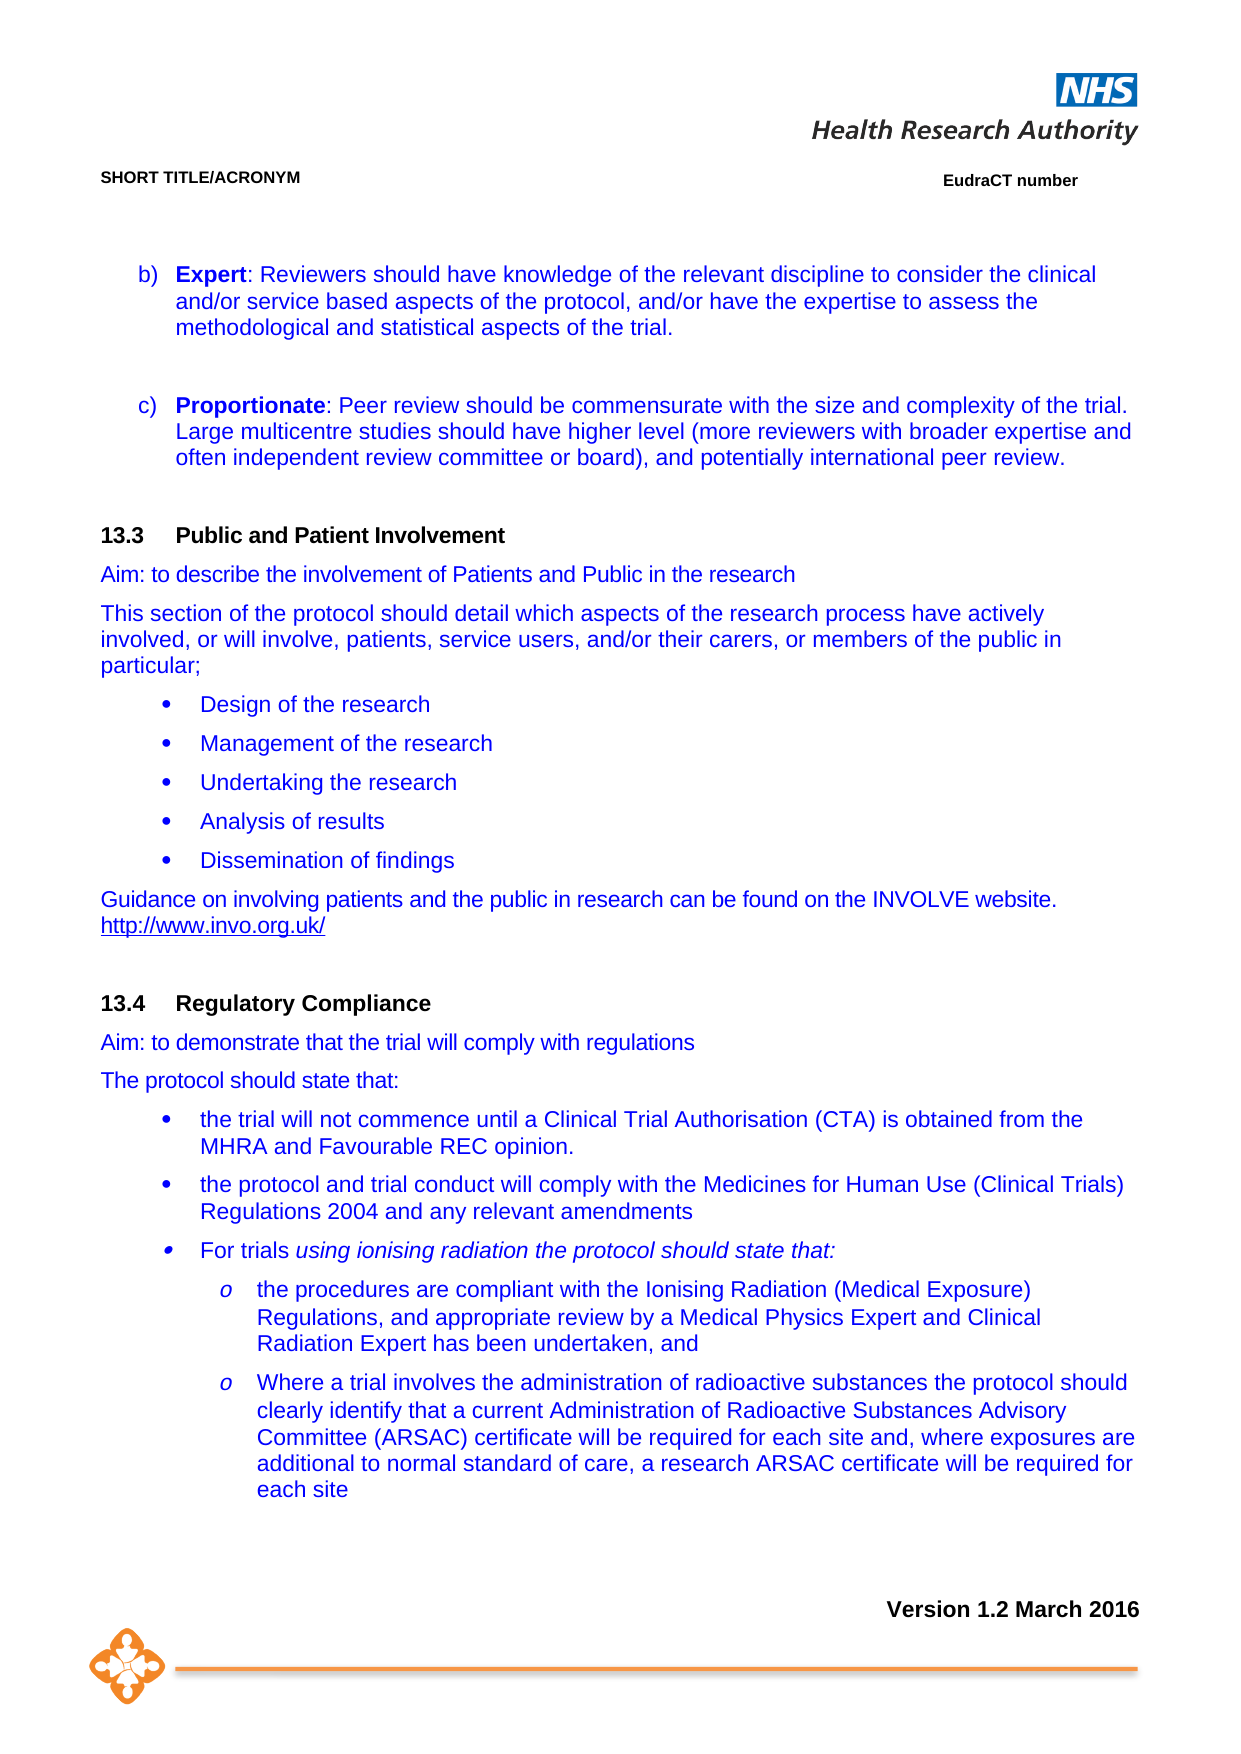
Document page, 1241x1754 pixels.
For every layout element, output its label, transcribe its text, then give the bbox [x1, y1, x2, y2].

text 13.4 Regulatory Compliance [100, 990, 1140, 1016]
text This section of the protocol should detail which aspects of the research process have actively involved, or will involve, patients, service users, and/or their carers, or members of the public in particular; [100, 600, 1140, 679]
list Expert: Reviewers should have knowledge of the relevant discipline to consider the clinical and/or service based aspects of the protocol, and/or have the expertise to assess the methodological and statistical aspects of the trial. [138, 261, 1140, 340]
list Design of the research [162, 691, 1140, 718]
picture [86, 1625, 168, 1707]
text Guidance on involving patients and the public in research can be found on the INVOLVE website. http://www.invo.org.uk/ [100, 886, 1140, 938]
list Dissemination of findings [162, 847, 1140, 873]
list For trials using ionising radiation the protocol should state that: [162, 1237, 1140, 1263]
text The protocol should state that: [100, 1067, 1140, 1094]
list the trial will not commence until a Clinical Trial Authorisation (CTA) is obtained from the MHRA and Favourable REC opinion. [162, 1106, 1140, 1159]
picture [782, 73, 1139, 162]
list the procedures are compliant with the Ionising Radiation (Medical Exposure) Regulations, and appropriate review by a Medical Physics Expert and Clinical Radiation Expert has been undertaken, and [219, 1276, 1140, 1357]
list Proportionate: Peer review should be commensurate with the size and complexity of the trial. Large multicentre studies should have higher level (more reviewers with broader expertise and often independent review committee or board), and potentially international peer review. [138, 392, 1140, 471]
list the protocol and trial conduct will comply with the Medicines for Human Use (Clinical Trials) Regulations 2004 and any relevant amendments [162, 1171, 1140, 1224]
list Analysis of results [162, 808, 1140, 834]
list Undertaking the research [162, 769, 1140, 795]
list Where a trial involves the administration of radioactive substances the protocol should clearly identify that a current Administration of Radioactive Substances Advisory Committee (ARSAC) certificate will be required for each site and, where exposures are additional to normal standard of care, a research ARSAC certificate will be required for each site [219, 1369, 1140, 1503]
text 13.3 Public and Patient Involvement [100, 522, 1140, 548]
text Aim: to describe the involvement of Patients and Public in the research [100, 561, 1140, 587]
text Aim: to demonstrate that the trial will comply with regulations [100, 1028, 1140, 1055]
list Management of the research [162, 730, 1140, 757]
